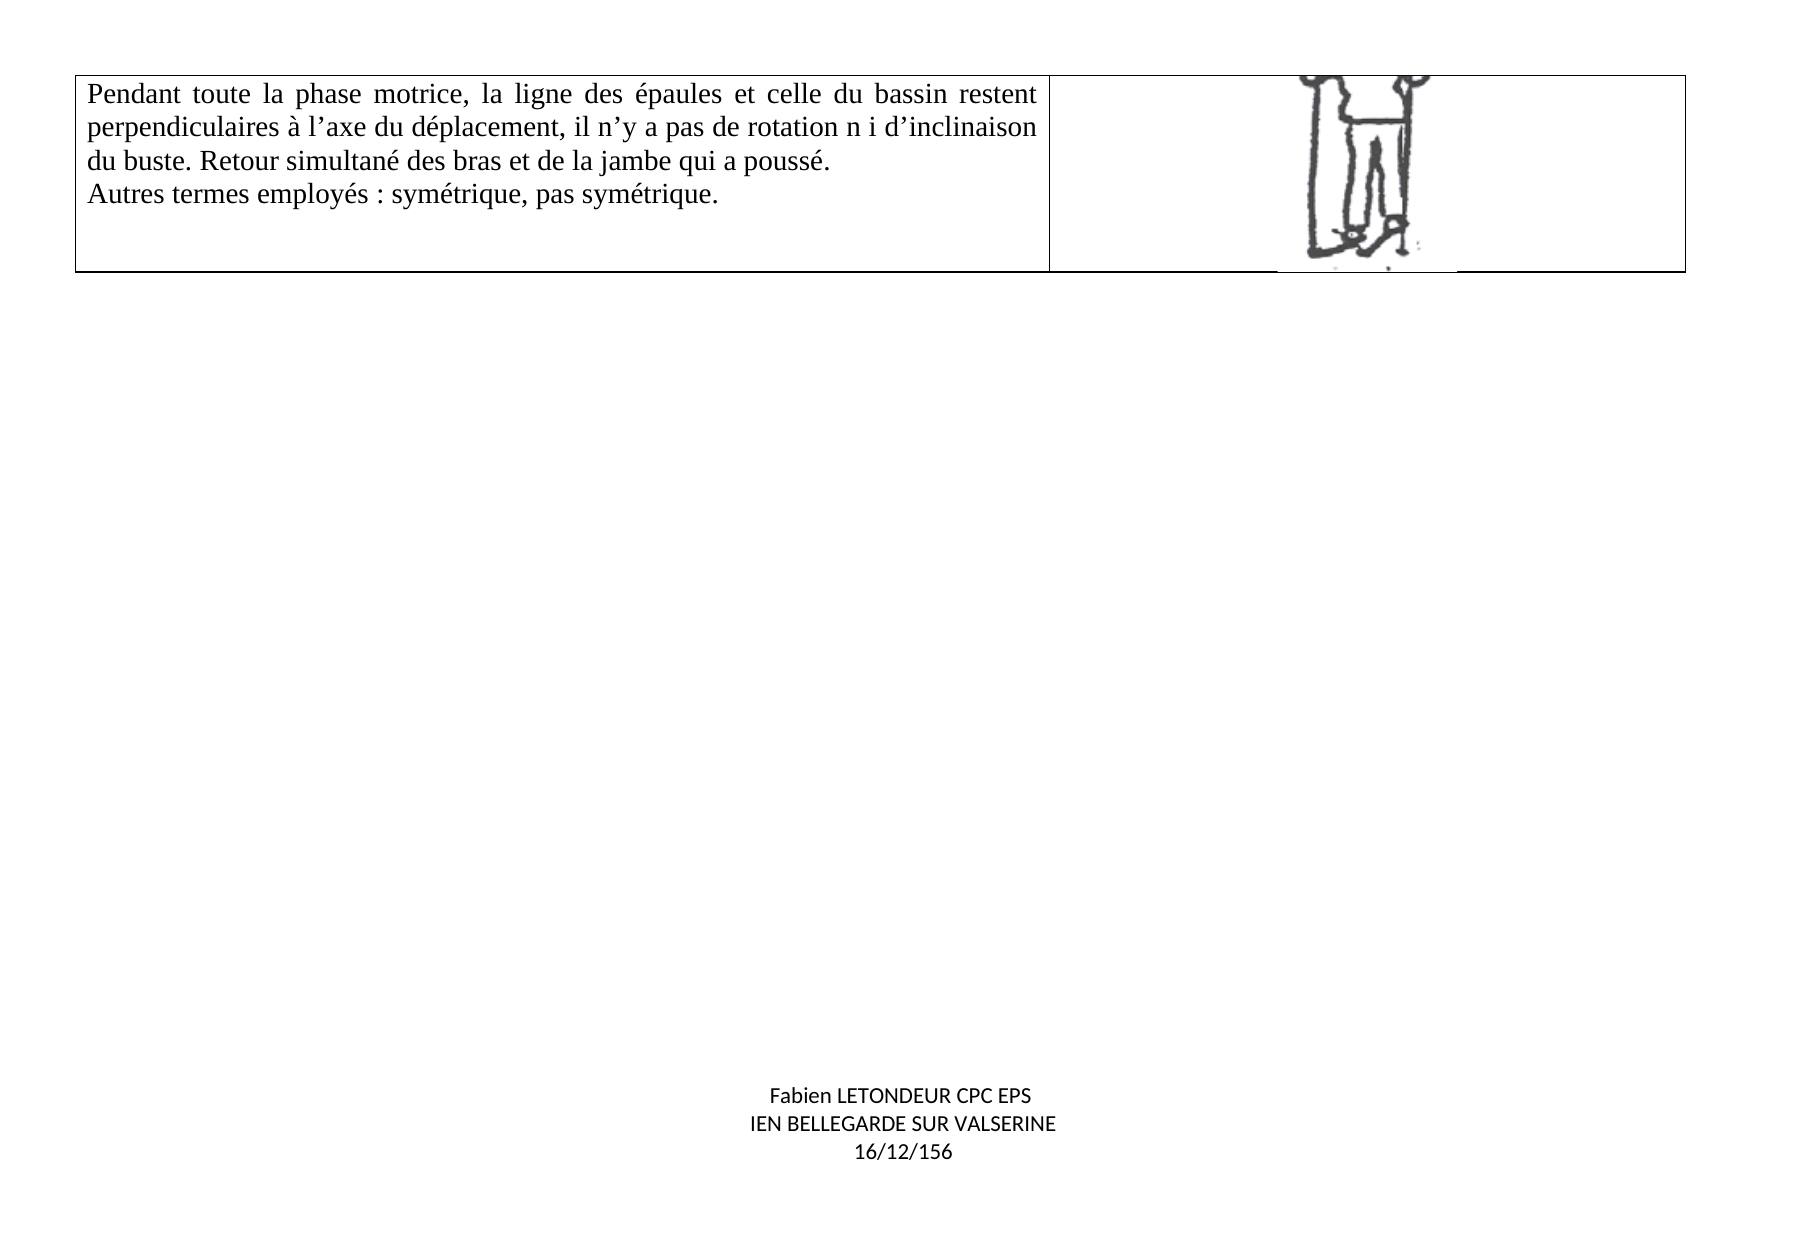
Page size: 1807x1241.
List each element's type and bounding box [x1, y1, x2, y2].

table_cell [1050, 76, 1277, 271]
table_cell [76, 76, 1049, 271]
table_cell [1458, 76, 1685, 271]
